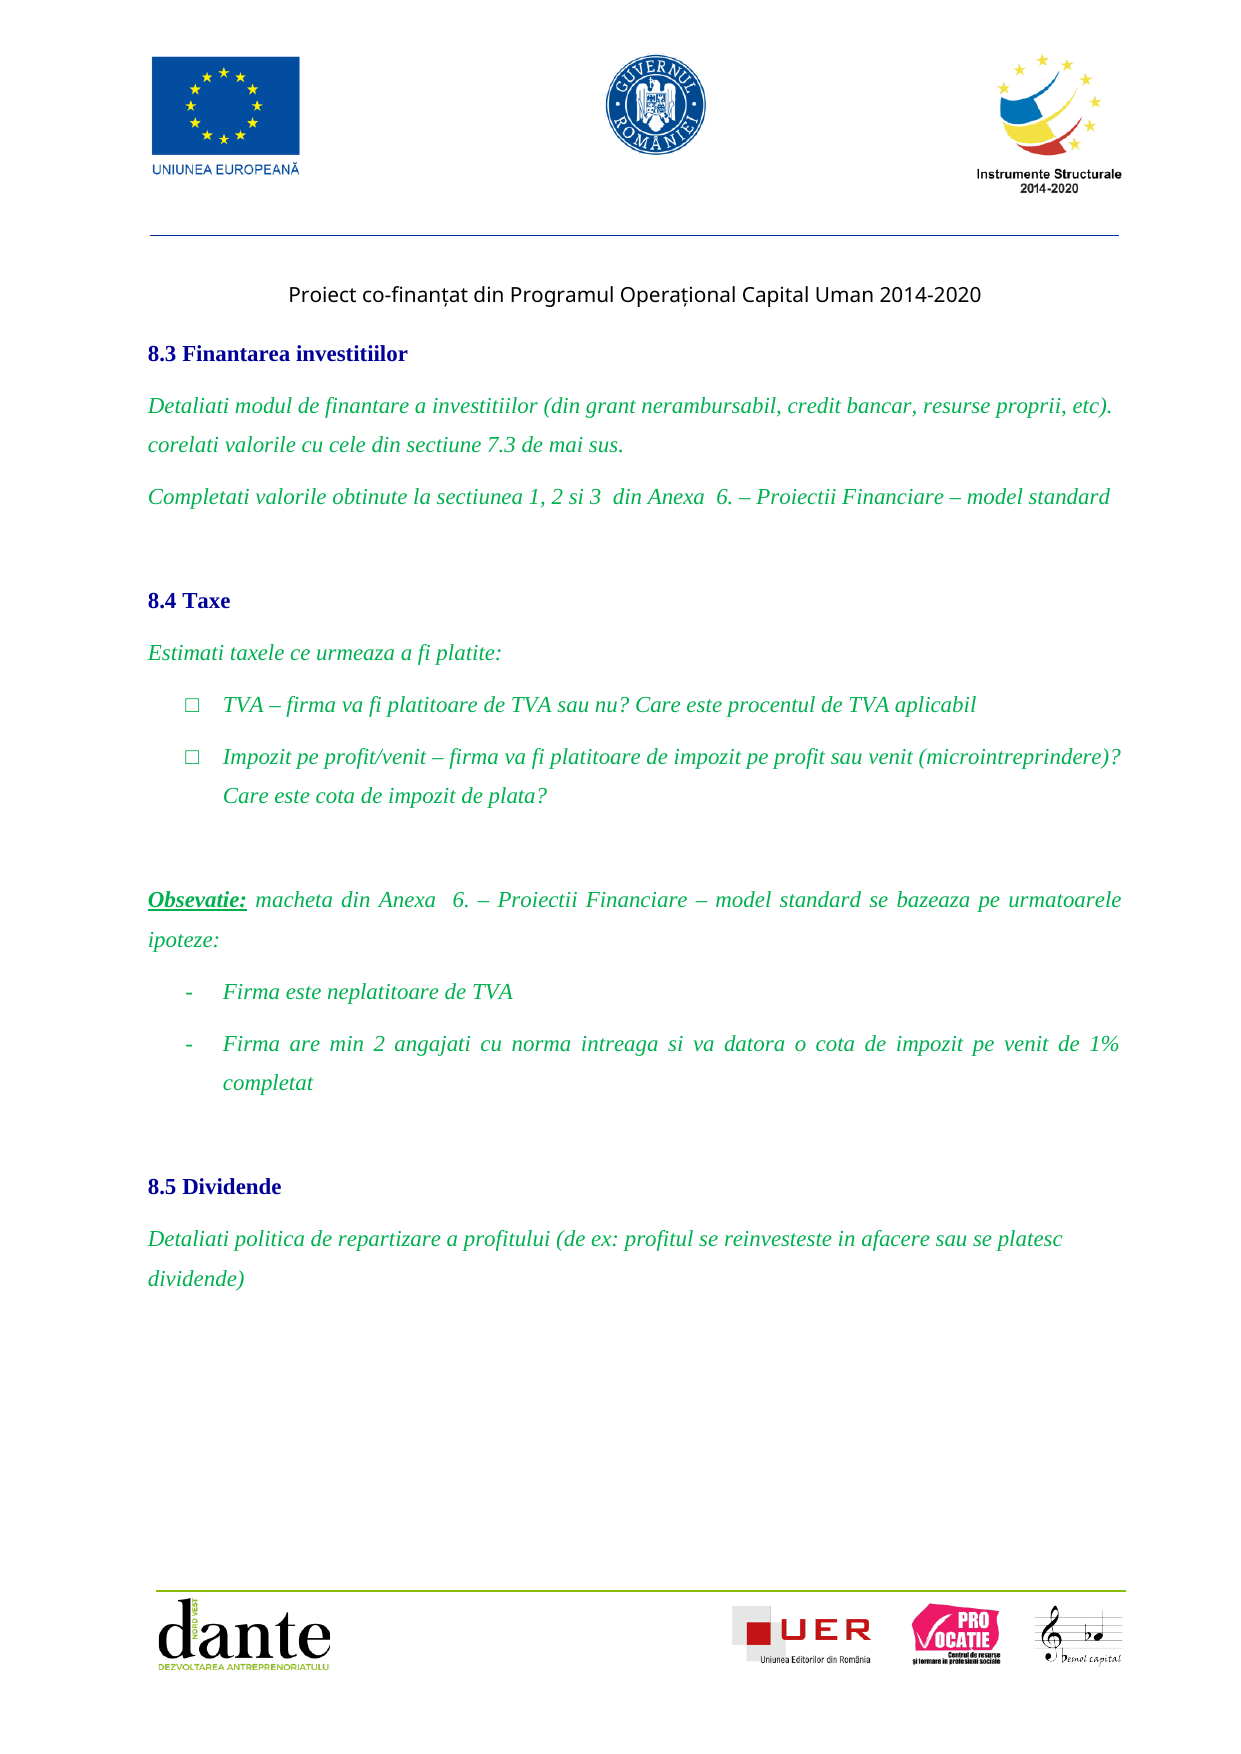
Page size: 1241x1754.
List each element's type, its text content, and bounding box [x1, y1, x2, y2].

list TVA – firma va fi platitoare de TVA sau nu? Care este procentul de TVA aplicabil [185, 691, 1122, 717]
list Firma are min 2 angajati cu norma intreaga si va datora o cota de impozit pe venit de 1% completat [185, 1030, 1122, 1096]
text Detaliati politica de repartizare a profitului (de ex: profitul se reinvesteste in afacere sau se platesc dividende) [148, 1225, 1122, 1291]
subtitle 8.5 Dividende [148, 1173, 1122, 1200]
text Detaliati modul de finantare a investitiilor (din grant nerambursabil, credit bancar, resurse proprii, etc). corelati valorile cu cele din sectiune 7.3 de mai sus. [148, 392, 1122, 457]
text Obsevatie: macheta din Anexa 6. – Proiectii Financiare – model standard se bazeaza pe urmatoarele ipoteze: [148, 886, 1122, 952]
subtitle 8.4 Taxe [148, 587, 1122, 613]
list Firma este neplatitoare de TVA [185, 978, 1122, 1004]
list Impozit pe profit/venit – firma va fi platitoare de impozit pe profit sau venit (microintreprindere)? Care este cota de impozit de plata? [185, 743, 1122, 809]
picture [1018, 1600, 1142, 1671]
picture [895, 1598, 1017, 1670]
subtitle 8.3 Finantarea investitiilor [148, 340, 1122, 366]
text Estimati taxele ce urmeaza a fi platite: [148, 639, 1122, 665]
text Completati valorile obtinute la sectiunea 1, 2 si 3 din Anexa 6. – Proiectii Financiare – model standard [148, 483, 1122, 509]
picture [723, 1598, 890, 1674]
picture [158, 1598, 330, 1670]
picture [76, 46, 1198, 217]
